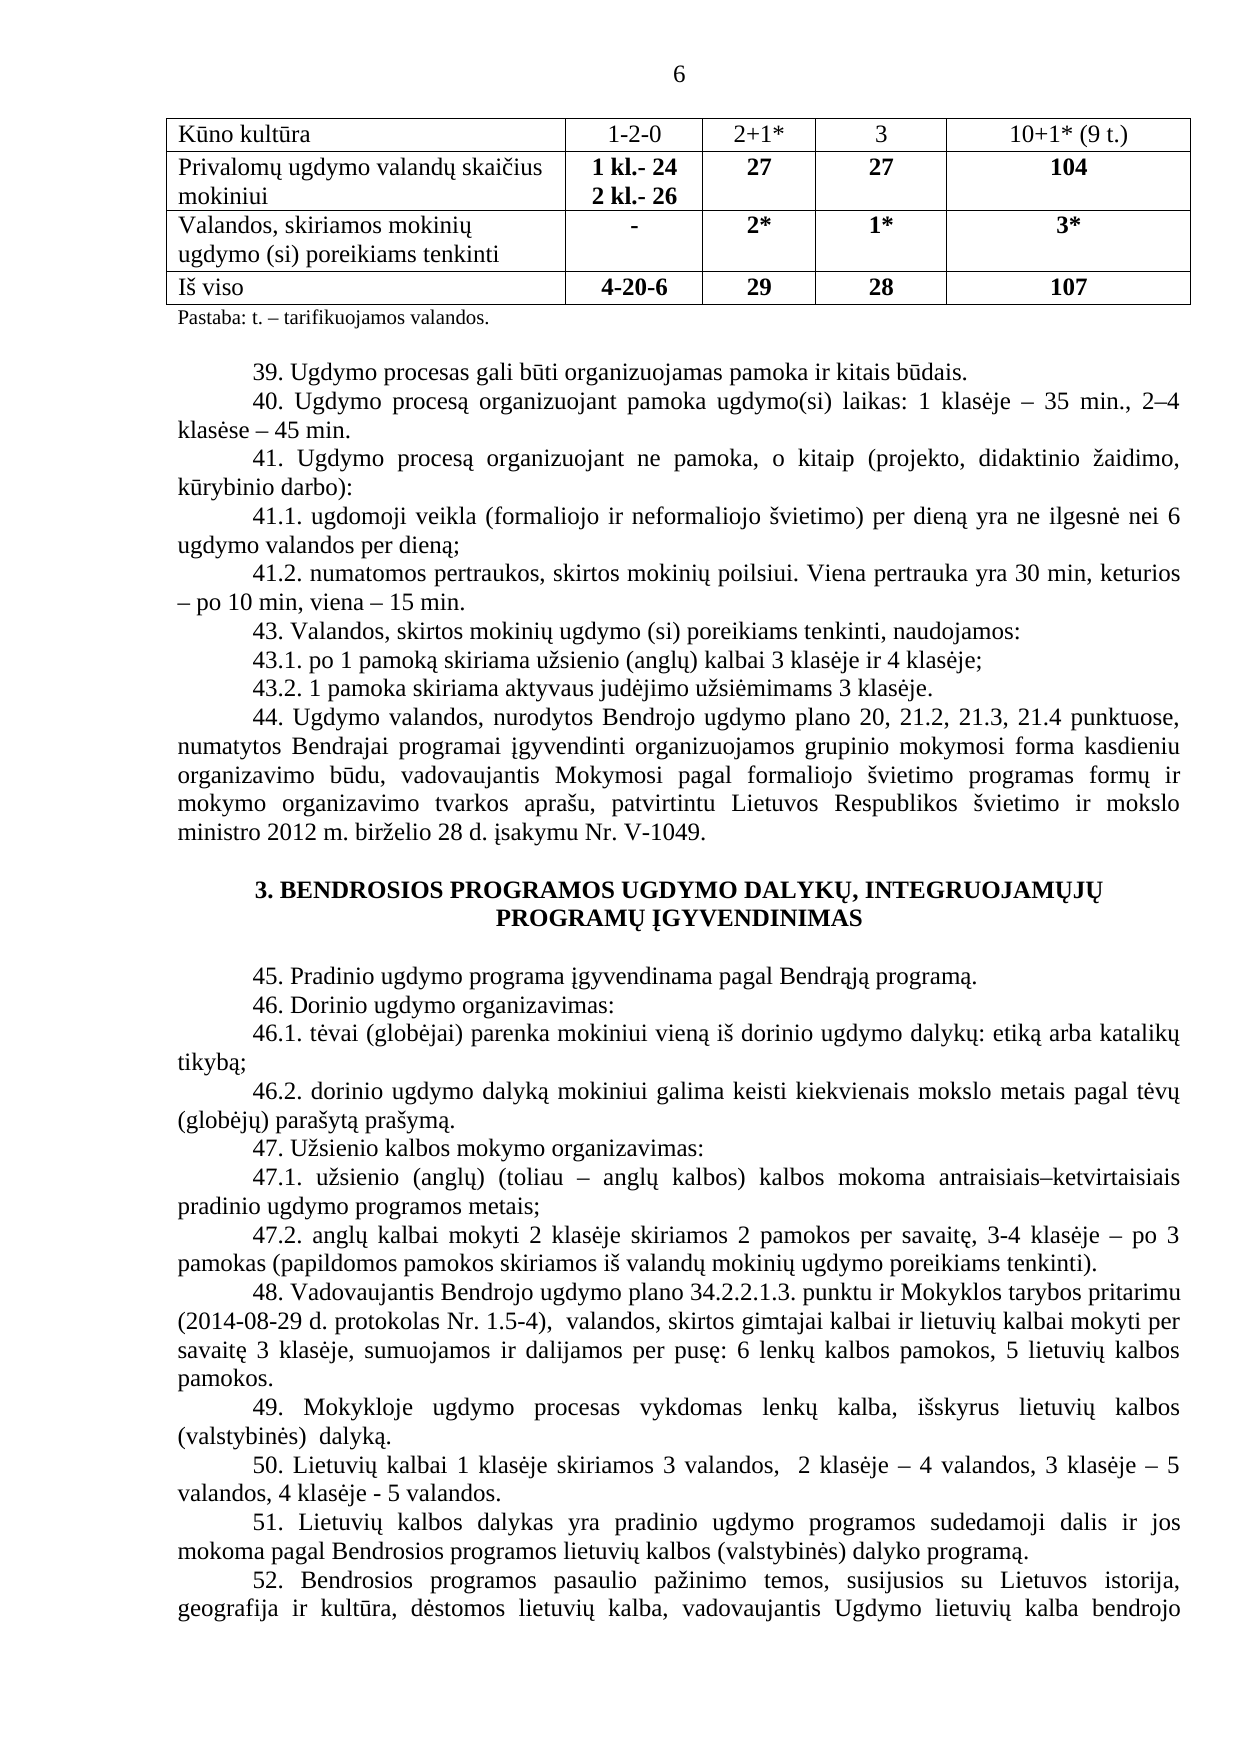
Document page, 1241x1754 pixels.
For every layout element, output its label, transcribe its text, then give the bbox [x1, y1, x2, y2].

table_cell 2+1* [703, 119, 815, 151]
text 44. Ugdymo valandos, nurodytos Bendrojo ugdymo plano 20, 21.2, 21.3, 21.4 punktuose, numatytos Bendrajai programai įgyvendinti organizuojamos grupinio mokymosi forma kasdieniu organizavimo būdu, vadovaujantis Mokymosi pagal formaliojo švietimo programas formų ir mokymo organizavimo tvarkos aprašu, patvirtintu Lietuvos Respublikos švietimo ir mokslo ministro 2012 m. birželio 28 d. įsakymu Nr. V-1049. [177, 702, 1181, 846]
text 46.2. dorinio ugdymo dalyką mokiniui galima keisti kiekvienais mokslo metais pagal tėvų (globėjų) parašytą prašymą. [177, 1076, 1181, 1133]
text 41. Ugdymo procesą organizuojant ne pamoka, o kitaip (projekto, didaktinio žaidimo, kūrybinio darbo): [177, 443, 1181, 501]
table_cell 10+1* (9 t.) [947, 119, 1190, 151]
table_cell Kūno kultūra [167, 119, 565, 151]
text 47. Užsienio kalbos mokymo organizavimas: [177, 1133, 1181, 1162]
table_cell 107 [947, 272, 1190, 304]
text 45. Pradinio ugdymo programa įgyvendinama pagal Bendrąją programą. [177, 961, 1181, 990]
table_cell Valandos, skiriamos mokinių ugdymo (si) poreikiams tenkinti [167, 211, 565, 271]
table_cell 1-2-0 [566, 119, 702, 151]
text 48. Vadovaujantis Bendrojo ugdymo plano 34.2.2.1.3. punktu ir Mokyklos tarybos pritarimu (2014-08-29 d. protokolas Nr. 1.5-4), valandos, skirtos gimtajai kalbai ir lietuvių kalbai mokyti per savaitę 3 klasėje, sumuojamos ir dalijamos per pusę: 6 lenkų kalbos pamokos, 5 lietuvių kalbos pamokos. [177, 1277, 1181, 1392]
table_cell 2* [703, 211, 815, 271]
table_cell 104 [947, 152, 1190, 209]
table_cell 27 [703, 152, 815, 209]
text 50. Lietuvių kalbai 1 klasėje skiriamos 3 valandos, 2 klasėje – 4 valandos, 3 klasėje – 5 valandos, 4 klasėje - 5 valandos. [177, 1450, 1181, 1507]
text 51. Lietuvių kalbos dalykas yra pradinio ugdymo programos sudedamoji dalis ir jos mokoma pagal Bendrosios programos lietuvių kalbos (valstybinės) dalyko programą. [177, 1507, 1181, 1565]
text 43.1. po 1 pamoką skiriama užsienio (anglų) kalbai 3 klasėje ir 4 klasėje; [177, 645, 1181, 673]
table_cell 4-20-6 [566, 272, 702, 304]
table_cell Iš viso [167, 272, 565, 304]
table_cell 28 [816, 272, 946, 304]
table_cell 1* [816, 211, 946, 271]
text 3. BENDROSIOS PROGRAMOS UGDYMO DALYKŲ, INTEGRUOJAMŲJŲ PROGRAMŲ ĮGYVENDINIMAS [177, 875, 1181, 932]
text 43. Valandos, skirtos mokinių ugdymo (si) poreikiams tenkinti, naudojamos: [177, 616, 1181, 645]
text 46.1. tėvai (globėjai) parenka mokiniui vieną iš dorinio ugdymo dalykų: etiką arba katalikų tikybą; [177, 1018, 1181, 1076]
text 47.1. užsienio (anglų) (toliau – anglų kalbos) kalbos mokoma antraisiais–ketvirtaisiais pradinio ugdymo programos metais; [177, 1162, 1181, 1220]
text 49. Mokykloje ugdymo procesas vykdomas lenkų kalba, išskyrus lietuvių kalbos (valstybinės) dalyką. [177, 1392, 1181, 1450]
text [177, 1565, 1181, 1622]
text 46. Dorinio ugdymo organizavimas: [177, 990, 1181, 1018]
table_cell 3* [947, 211, 1190, 271]
text 41.1. ugdomoji veikla (formaliojo ir neformaliojo švietimo) per dieną yra ne ilgesnė nei 6 ugdymo valandos per dieną; [177, 501, 1181, 558]
text 47.2. anglų kalbai mokyti 2 klasėje skiriamos 2 pamokos per savaitę, 3-4 klasėje – po 3 pamokas (papildomos pamokos skiriamos iš valandų mokinių ugdymo poreikiams tenkinti). [177, 1220, 1181, 1277]
table_cell 27 [816, 152, 946, 209]
text Pastaba: t. – tarifikuojamos valandos. [177, 305, 1181, 329]
table_cell 1 kl.- 24 2 kl.- 26 [566, 152, 702, 209]
table_cell 29 [703, 272, 815, 304]
table_cell 3 [816, 119, 946, 151]
text 39. Ugdymo procesas gali būti organizuojamas pamoka ir kitais būdais. [177, 357, 1181, 386]
text 41.2. numatomos pertraukos, skirtos mokinių poilsiui. Viena pertrauka yra 30 min, keturios – po 10 min, viena – 15 min. [177, 558, 1181, 616]
text 40. Ugdymo procesą organizuojant pamoka ugdymo(si) laikas: 1 klasėje – 35 min., 2–4 klasėse – 45 min. [177, 386, 1181, 443]
table_cell Privalomų ugdymo valandų skaičius mokiniui [167, 152, 565, 209]
text 43.2. 1 pamoka skiriama aktyvaus judėjimo užsiėmimams 3 klasėje. [177, 673, 1181, 702]
table_cell - [566, 211, 702, 271]
